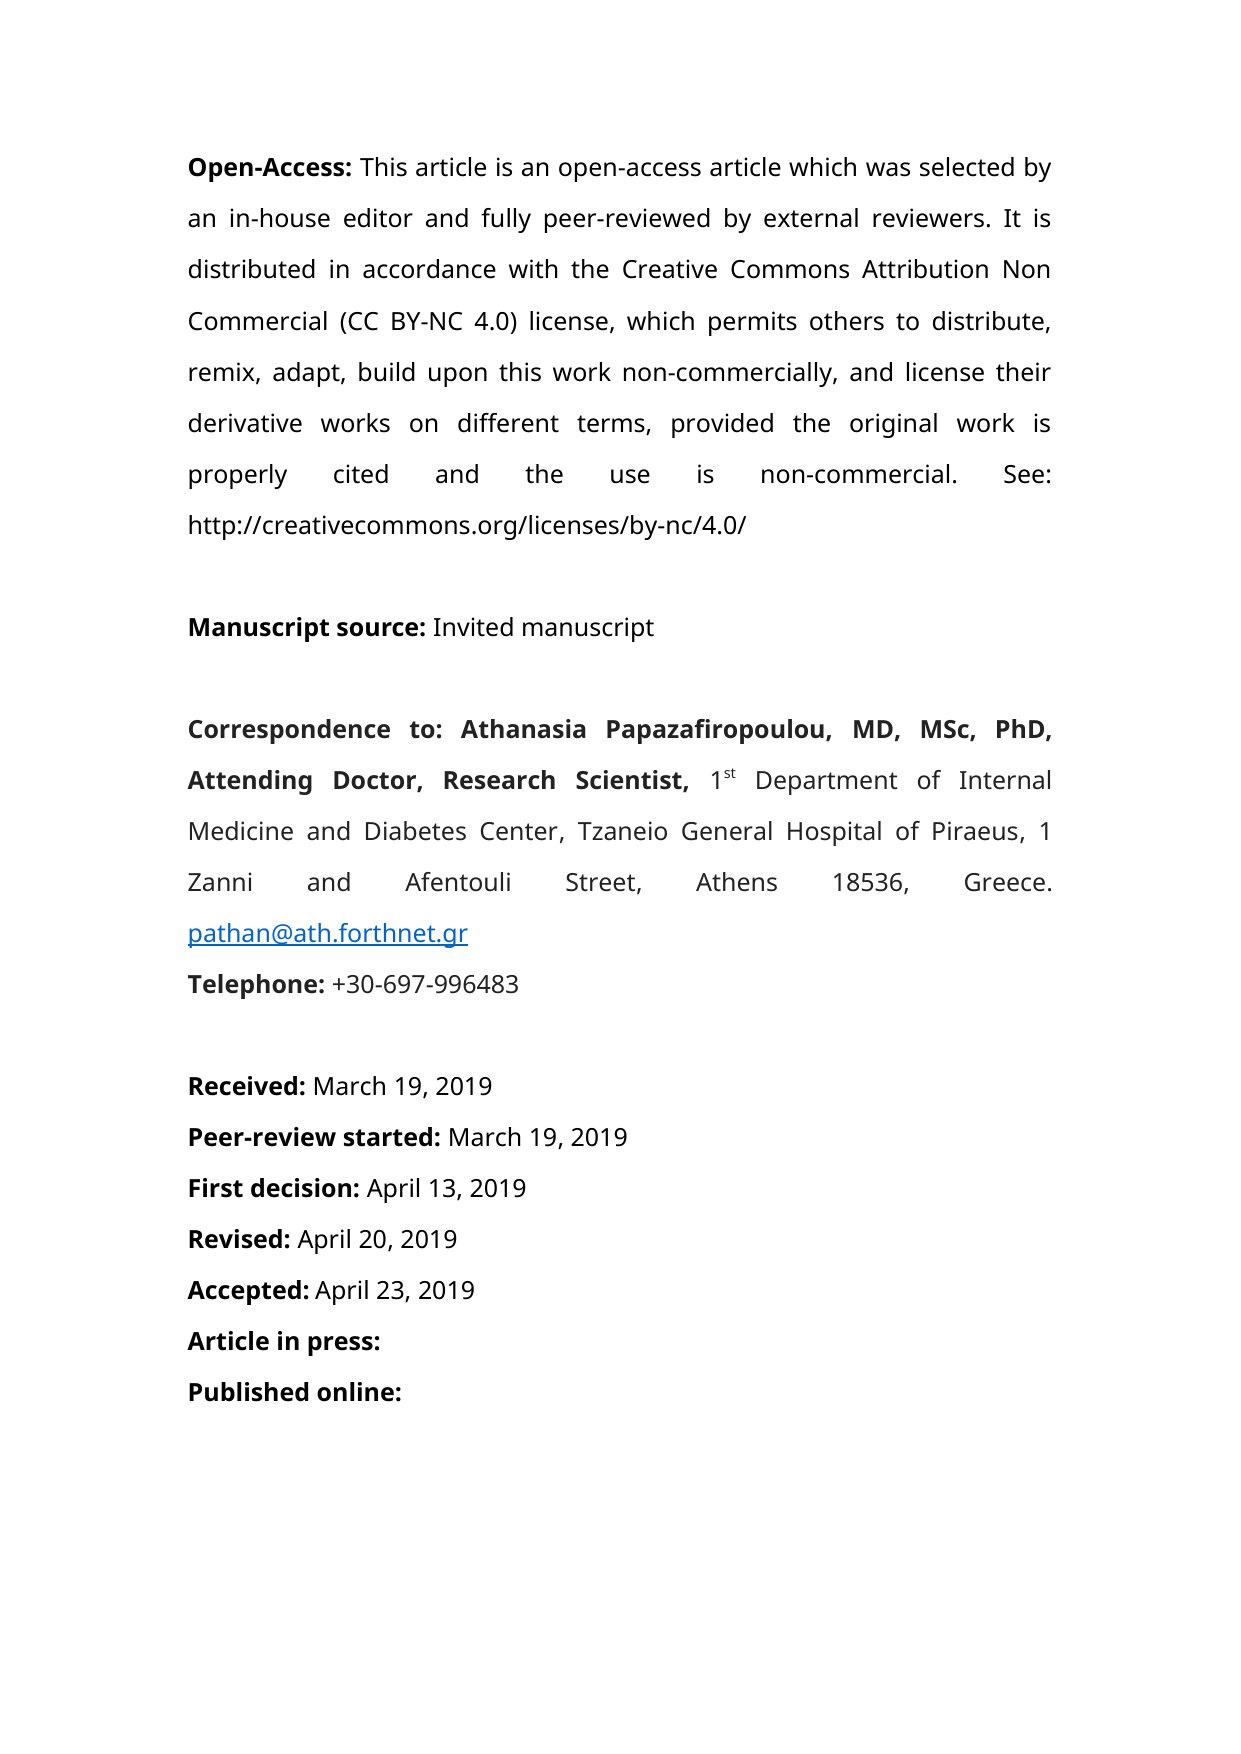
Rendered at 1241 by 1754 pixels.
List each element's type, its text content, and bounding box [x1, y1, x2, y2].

text Telephone: +30-697-996483 [187, 967, 1053, 1001]
text Article in press: [187, 1324, 1053, 1358]
text Manuscript source: Invited manuscript [187, 609, 1053, 643]
text First decision: April 13, 2019 [187, 1171, 1053, 1205]
text Peer-review started: March 19, 2019 [187, 1120, 1053, 1154]
text Published online: [187, 1375, 1053, 1409]
text Received: March 19, 2019 [187, 1069, 1053, 1103]
text Correspondence to: Athanasia Papazafiropoulou, MD, MSc, PhD, Attending Doctor, Research Scientist, 1st Department of Internal Medicine and Diabetes Center, Tzaneio General Hospital of Piraeus, 1 Zanni and Afentouli Street, Athens 18536, Greece. pathan@ath.forthnet.gr [187, 711, 1053, 950]
text Open-Access: This article is an open-access article which was selected by an in-house editor and fully peer-reviewed by external reviewers. It is distributed in accordance with the Creative Commons Attribution Non Commercial (CC BY-NC 4.0) license, which permits others to distribute, remix, adapt, build upon this work non-commercially, and license their derivative works on different terms, provided the original work is properly cited and the use is non-commercial. See: http://creativecommons.org/licenses/by-nc/4.0/ [187, 150, 1053, 541]
text Accepted: April 23, 2019 [187, 1273, 1053, 1307]
text Revised: April 20, 2019 [187, 1222, 1053, 1256]
